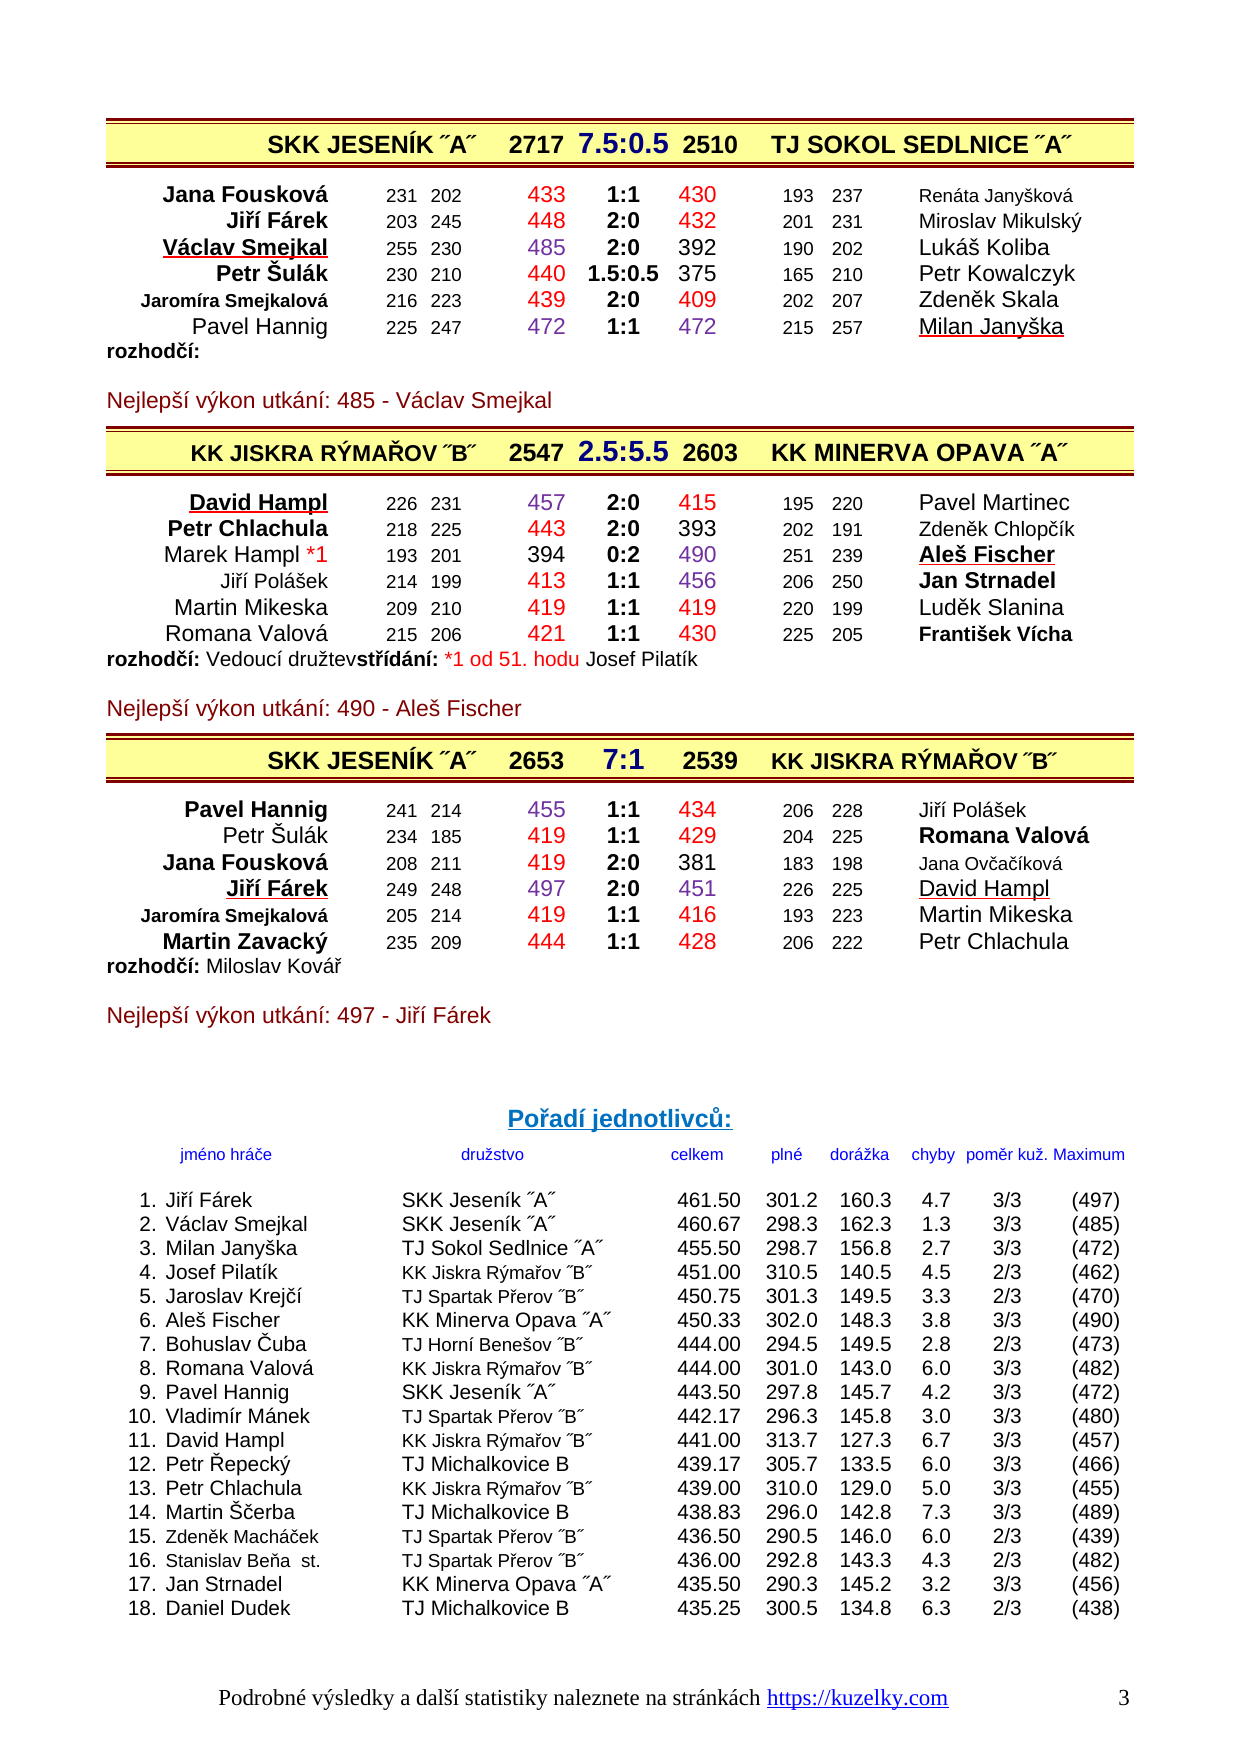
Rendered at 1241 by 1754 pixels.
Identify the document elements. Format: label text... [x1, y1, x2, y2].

text 17. Jan Strnadel KK Minerva Opava ˝A˝ 435.50 290.3 145.2 3.2 3/3 (456) [106, 1571, 1134, 1595]
text Jaromíra Smejkalová 216 223 439 2:0 409 202 207 Zdeněk Skala [106, 286, 1134, 313]
text Petr Chlachula 218 225 443 2:0 393 202 191 Zdeněk Chlopčík [106, 515, 1134, 541]
text Václav Smejkal 255 230 485 2:0 392 190 202 Lukáš Koliba [106, 233, 1134, 260]
text KK Jiskra Rýmařov ˝B˝ 2547 2.5:5.5 2603 KK Minerva Opava ˝A˝ [106, 432, 1134, 470]
text Nejlepší výkon utkání: 490 - Aleš Fischer [106, 694, 1134, 721]
text 18. Daniel Dudek TJ Michalkovice B 435.25 300.5 134.8 6.3 2/3 (438) [106, 1595, 1134, 1619]
text rozhodčí: [106, 339, 1134, 363]
text 5. Jaroslav Krejčí TJ Spartak Přerov ˝B˝ 450.75 301.3 149.5 3.3 2/3 (470) [106, 1284, 1134, 1308]
text Jaromíra Smejkalová 205 214 419 1:1 416 193 223 Martin Mikeska [106, 901, 1134, 928]
text 3. Milan Janyška TJ Sokol Sedlnice ˝A˝ 455.50 298.7 156.8 2.7 3/3 (472) [106, 1236, 1134, 1260]
text Nejlepší výkon utkání: 497 - Jiří Fárek [106, 1002, 1134, 1028]
text Jana Fousková 231 202 433 1:1 430 193 237 Renáta Janyšková [106, 181, 1134, 207]
text Martin Mikeska 209 210 419 1:1 419 220 199 Luděk Slanina [106, 594, 1134, 620]
text 10. Vladimír Mánek TJ Spartak Přerov ˝B˝ 442.17 296.3 145.8 3.0 3/3 (480) [106, 1404, 1134, 1428]
text Petr Šulák 230 210 440 1.5:0.5 375 165 210 Petr Kowalczyk [106, 260, 1134, 286]
text 4. Josef Pilatík KK Jiskra Rýmařov ˝B˝ 451.00 310.5 140.5 4.5 2/3 (462) [106, 1260, 1134, 1284]
text Pořadí jednotlivců: [94, 1104, 1145, 1132]
text 16. Stanislav Beňa st. TJ Spartak Přerov ˝B˝ 436.00 292.8 143.3 4.3 2/3 (482) [106, 1547, 1134, 1571]
text Romana Valová 215 206 421 1:1 430 225 205 František Vícha [106, 620, 1134, 647]
text 9. Pavel Hannig SKK Jeseník ˝A˝ 443.50 297.8 145.7 4.2 3/3 (472) [106, 1380, 1134, 1404]
text Nejlepší výkon utkání: 485 - Václav Smejkal [106, 387, 1134, 413]
text 13. Petr Chlachula KK Jiskra Rýmařov ˝B˝ 439.00 310.0 129.0 5.0 3/3 (455) [106, 1476, 1134, 1499]
text 11. David Hampl KK Jiskra Rýmařov ˝B˝ 441.00 313.7 127.3 6.7 3/3 (457) [106, 1428, 1134, 1452]
text rozhodčí: Miloslav Kovář [106, 954, 1134, 978]
text 8. Romana Valová KK Jiskra Rýmařov ˝B˝ 444.00 301.0 143.0 6.0 3/3 (482) [106, 1356, 1134, 1380]
text Jana Fousková 208 211 419 2:0 381 183 198 Jana Ovčačíková [106, 849, 1134, 875]
text SKK Jeseník ˝A˝ 2717 7.5:0.5 2510 TJ Sokol Sedlnice ˝A˝ [106, 124, 1134, 162]
text 14. Martin Ščerba TJ Michalkovice B 438.83 296.0 142.8 7.3 3/3 (489) [106, 1499, 1134, 1523]
text Jiří Fárek 203 245 448 2:0 432 201 231 Miroslav Mikulský [106, 207, 1134, 233]
text Jiří Polášek 214 199 413 1:1 456 206 250 Jan Strnadel [106, 567, 1134, 594]
text Petr Šulák 234 185 419 1:1 429 204 225 Romana Valová [106, 822, 1134, 849]
text 7. Bohuslav Čuba TJ Horní Benešov ˝B˝ 444.00 294.5 149.5 2.8 2/3 (473) [106, 1332, 1134, 1356]
text David Hampl 226 231 457 2:0 415 195 220 Pavel Martinec [106, 488, 1134, 515]
text Pavel Hannig 241 214 455 1:1 434 206 228 Jiří Polášek [106, 796, 1134, 822]
text 12. Petr Řepecký TJ Michalkovice B 439.17 305.7 133.5 6.0 3/3 (466) [106, 1452, 1134, 1476]
text Martin Zavacký 235 209 444 1:1 428 206 222 Petr Chlachula [106, 928, 1134, 954]
text 2. Václav Smejkal SKK Jeseník ˝A˝ 460.67 298.3 162.3 1.3 3/3 (485) [106, 1212, 1134, 1236]
text jméno hráče družstvo celkem plné dorážka chyby poměr kuž. Maximum [106, 1145, 1134, 1164]
text Jiří Fárek 249 248 497 2:0 451 226 225 David Hampl [106, 875, 1134, 901]
text rozhodčí: Vedoucí družtevstřídání: *1 od 51. hodu Josef Pilatík [106, 647, 1134, 671]
text SKK Jeseník ˝A˝ 2653 7:1 2539 KK Jiskra Rýmařov ˝B˝ [106, 740, 1134, 777]
text 6. Aleš Fischer KK Minerva Opava ˝A˝ 450.33 302.0 148.3 3.8 3/3 (490) [106, 1308, 1134, 1332]
text 1. Jiří Fárek SKK Jeseník ˝A˝ 461.50 301.2 160.3 4.7 3/3 (497) [106, 1188, 1134, 1212]
text Pavel Hannig 225 247 472 1:1 472 215 257 Milan Janyška [106, 313, 1134, 339]
text Marek Hampl *1 193 201 394 0:2 490 251 239 Aleš Fischer [106, 541, 1134, 567]
text 15. Zdeněk Macháček TJ Spartak Přerov ˝B˝ 436.50 290.5 146.0 6.0 2/3 (439) [106, 1523, 1134, 1547]
